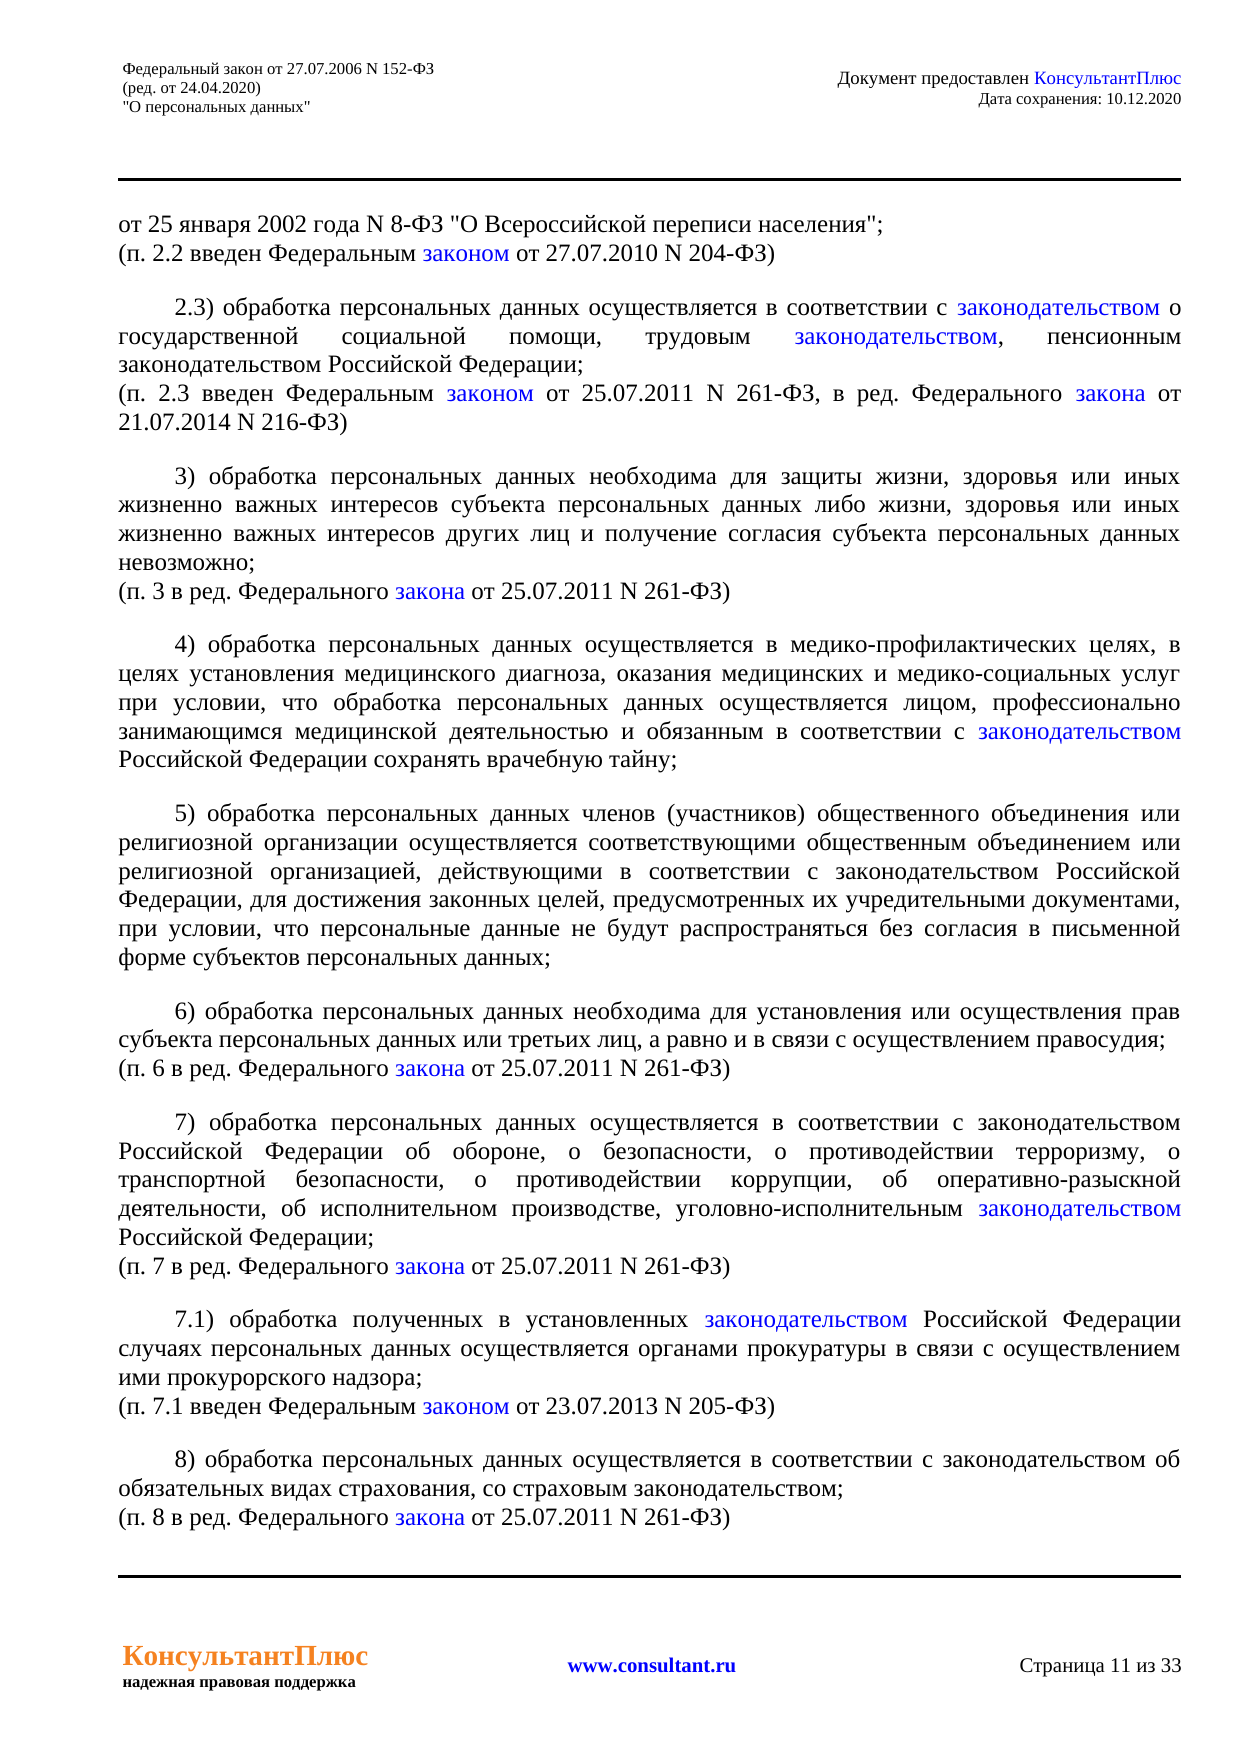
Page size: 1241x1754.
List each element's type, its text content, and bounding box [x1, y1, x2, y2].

text (п. 2.3 введен Федеральным законом от 25.07.2011 N 261-ФЗ, в ред. Федерального закона от 21.07.2014 N 216-ФЗ) [118, 378, 1181, 436]
text 4) обработка персональных данных осуществляется в медико-профилактических целях, в целях установления медицинского диагноза, оказания медицинских и медико-социальных услуг при условии, что обработка персональных данных осуществляется лицом, профессионально занимающимся медицинской деятельностью и обязанным в соответствии с законодательством Российской Федерации сохранять врачебную тайну; [118, 629, 1181, 773]
text (п. 8 в ред. Федерального закона от 25.07.2011 N 261-ФЗ) [118, 1502, 1181, 1531]
text 2.3) обработка персональных данных осуществляется в соответствии с законодательством о государственной социальной помощи, трудовым законодательством, пенсионным законодательством Российской Федерации; [118, 292, 1181, 378]
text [118, 209, 1181, 238]
text (п. 7.1 введен Федеральным законом от 23.07.2013 N 205-ФЗ) [118, 1391, 1181, 1419]
text (п. 6 в ред. Федерального закона от 25.07.2011 N 261-ФЗ) [118, 1053, 1181, 1082]
text (п. 2.2 введен Федеральным законом от 27.07.2010 N 204-ФЗ) [118, 238, 1181, 267]
text 7.1) обработка полученных в установленных законодательством Российской Федерации случаях персональных данных осуществляется органами прокуратуры в связи с осуществлением ими прокурорского надзора; [118, 1304, 1181, 1391]
text 5) обработка персональных данных членов (участников) общественного объединения или религиозной организации осуществляется соответствующими общественным объединением или религиозной организацией, действующими в соответствии с законодательством Российской Федерации, для достижения законных целей, предусмотренных их учредительными документами, при условии, что персональные данные не будут распространяться без согласия в письменной форме субъектов персональных данных; [118, 798, 1181, 971]
text 6) обработка персональных данных необходима для установления или осуществления прав субъекта персональных данных или третьих лиц, а равно и в связи с осуществлением правосудия; [118, 996, 1181, 1053]
text (п. 3 в ред. Федерального закона от 25.07.2011 N 261-ФЗ) [118, 576, 1181, 604]
text 8) обработка персональных данных осуществляется в соответствии с законодательством об обязательных видах страхования, со страховым законодательством; [118, 1444, 1181, 1502]
text 7) обработка персональных данных осуществляется в соответствии с законодательством Российской Федерации об обороне, о безопасности, о противодействии терроризму, о транспортной безопасности, о противодействии коррупции, об оперативно-разыскной деятельности, об исполнительном производстве, уголовно-исполнительным законодательством Российской Федерации; [118, 1107, 1181, 1251]
text (п. 7 в ред. Федерального закона от 25.07.2011 N 261-ФЗ) [118, 1251, 1181, 1279]
text 3) обработка персональных данных необходима для защиты жизни, здоровья или иных жизненно важных интересов субъекта персональных данных либо жизни, здоровья или иных жизненно важных интересов других лиц и получение согласия субъекта персональных данных невозможно; [118, 461, 1181, 576]
